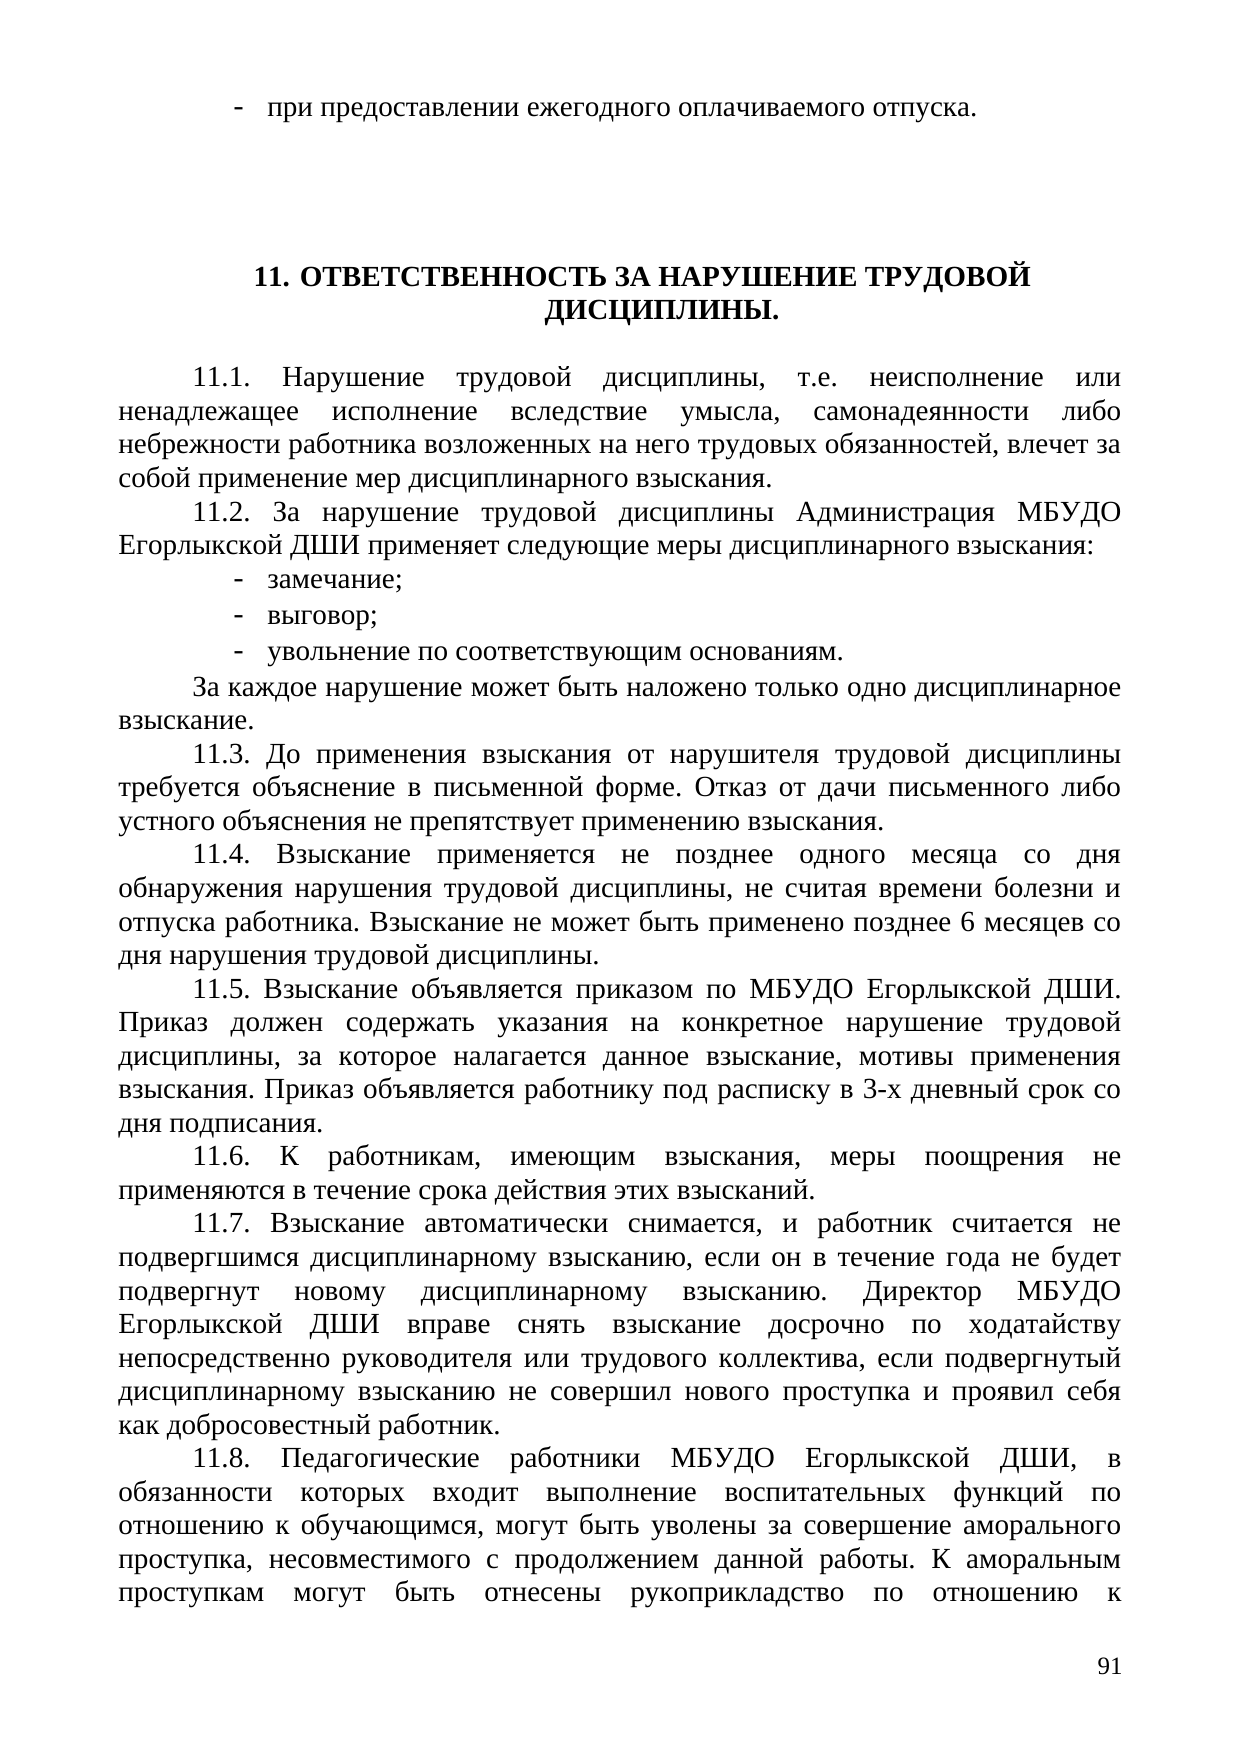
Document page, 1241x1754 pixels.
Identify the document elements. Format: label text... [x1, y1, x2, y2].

list выговор; [229, 597, 1122, 633]
text За каждое нарушение может быть наложено только одно дисциплинарное взыскание. [118, 669, 1122, 736]
list замечание; [229, 561, 1122, 597]
list увольнение по соответствующим основаниям. [229, 633, 1122, 669]
text 11.4. Взыскание применяется не позднее одного месяца со дня обнаружения нарушения трудовой дисциплины, не считая времени болезни и отпуска работника. Взыскание не может быть применено позднее 6 месяцев со дня нарушения трудовой дисциплины. [118, 837, 1122, 971]
text 11.3. До применения взыскания от нарушителя трудовой дисциплины требуется объяснение в письменной форме. Отказ от дачи письменного либо устного объяснения не препятствует применению взыскания. [118, 736, 1122, 837]
list ОТВЕТСТВЕННОСТЬ ЗА НАРУШЕНИЕ ТРУДОВОЙ ДИСЦИПЛИНЫ. [162, 259, 1122, 326]
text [118, 1440, 1122, 1608]
list при предоставлении ежегодного оплачиваемого отпуска. [229, 89, 1122, 125]
text 11.5. Взыскание объявляется приказом по МБУДО Егорлыкской ДШИ. Приказ должен содержать указания на конкретное нарушение трудовой дисциплины, за которое налагается данное взыскание, мотивы применения взыскания. Приказ объявляется работнику под расписку в 3-х дневный срок со дня подписания. [118, 971, 1122, 1138]
text 11.7. Взыскание автоматически снимается, и работник считается не подвергшимся дисциплинарному взысканию, если он в течение года не будет подвергнут новому дисциплинарному взысканию. Директор МБУДО Егорлыкской ДШИ вправе снять взыскание досрочно по ходатайству непосредственно руководителя или трудового коллектива, если подвергнутый дисциплинарному взысканию не совершил нового проступка и проявил себя как добросовестный работник. [118, 1206, 1122, 1440]
text 11.6. К работникам, имеющим взыскания, меры поощрения не применяются в течение срока действия этих взысканий. [118, 1138, 1122, 1206]
text 11.2. За нарушение трудовой дисциплины Администрация МБУДО Егорлыкской ДШИ применяет следующие меры дисциплинарного взыскания: [118, 494, 1122, 561]
text 11.1. Нарушение трудовой дисциплины, т.е. неисполнение или ненадлежащее исполнение вследствие умысла, самонадеянности либо небрежности работника возложенных на него трудовых обязанностей, влечет за собой применение мер дисциплинарного взыскания. [118, 359, 1122, 494]
